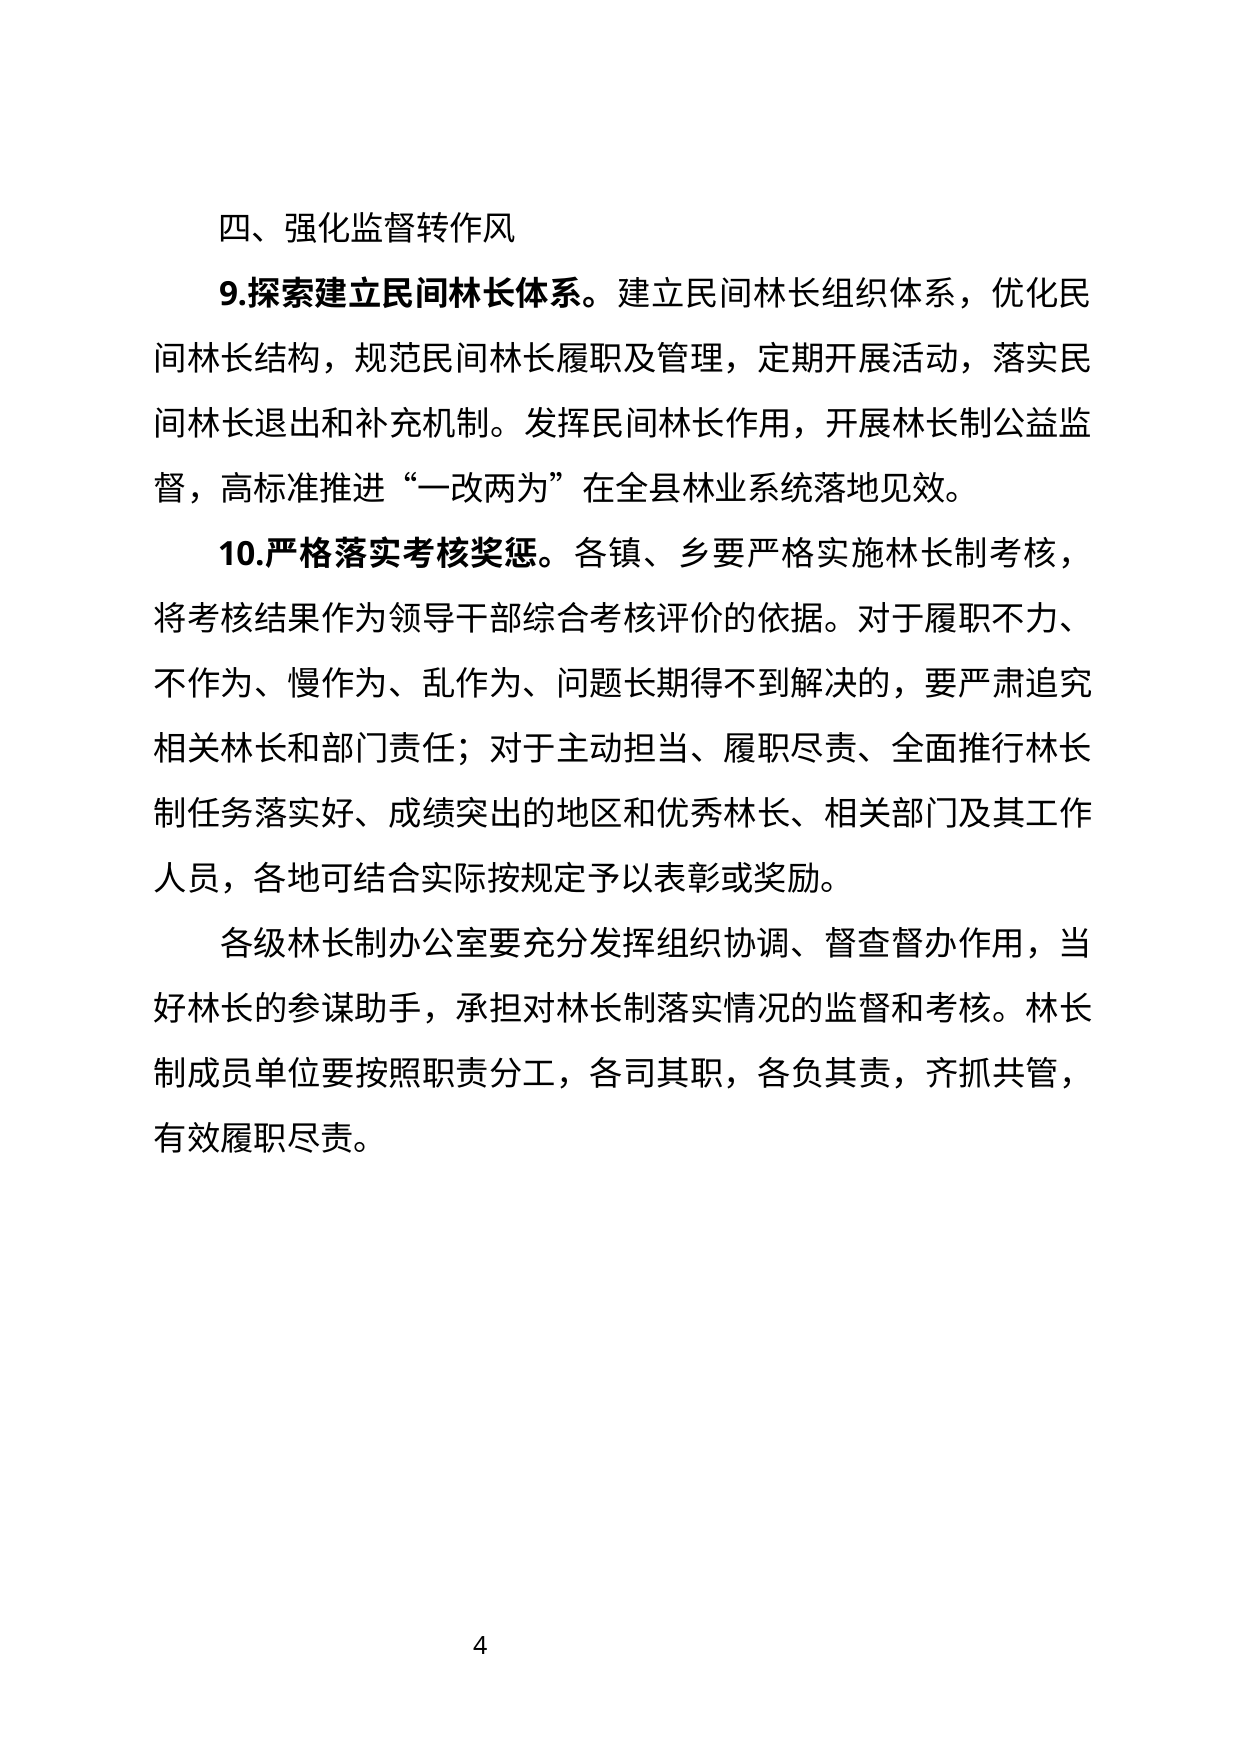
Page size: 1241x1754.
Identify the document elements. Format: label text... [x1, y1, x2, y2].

text 各级林长制办公室要充分发挥组织协调、督查督办作用，当好林长的参谋助手，承担对林长制落实情况的监督和考核。林长制成员单位要按照职责分工，各司其职，各负其责，齐抓共管，有效履职尽责。 [153, 908, 1093, 1168]
text 10.严格落实考核奖惩。各镇、乡要严格实施林长制考核，将考核结果作为领导干部综合考核评价的依据。对于履职不力、不作为、慢作为、乱作为、问题长期得不到解决的，要严肃追究相关林长和部门责任；对于主动担当、履职尽责、全面推行林长制任务落实好、成绩突出的地区和优秀林长、相关部门及其工作人员，各地可结合实际按规定予以表彰或奖励。 [153, 518, 1093, 908]
text 9.探索建立民间林长体系。建立民间林长组织体系，优化民间林长结构，规范民间林长履职及管理，定期开展活动，落实民间林长退出和补充机制。发挥民间林长作用，开展林长制公益监督，高标准推进“一改两为”在全县林业系统落地见效。 [153, 258, 1093, 518]
text 四、强化监督转作风 [153, 193, 1093, 258]
